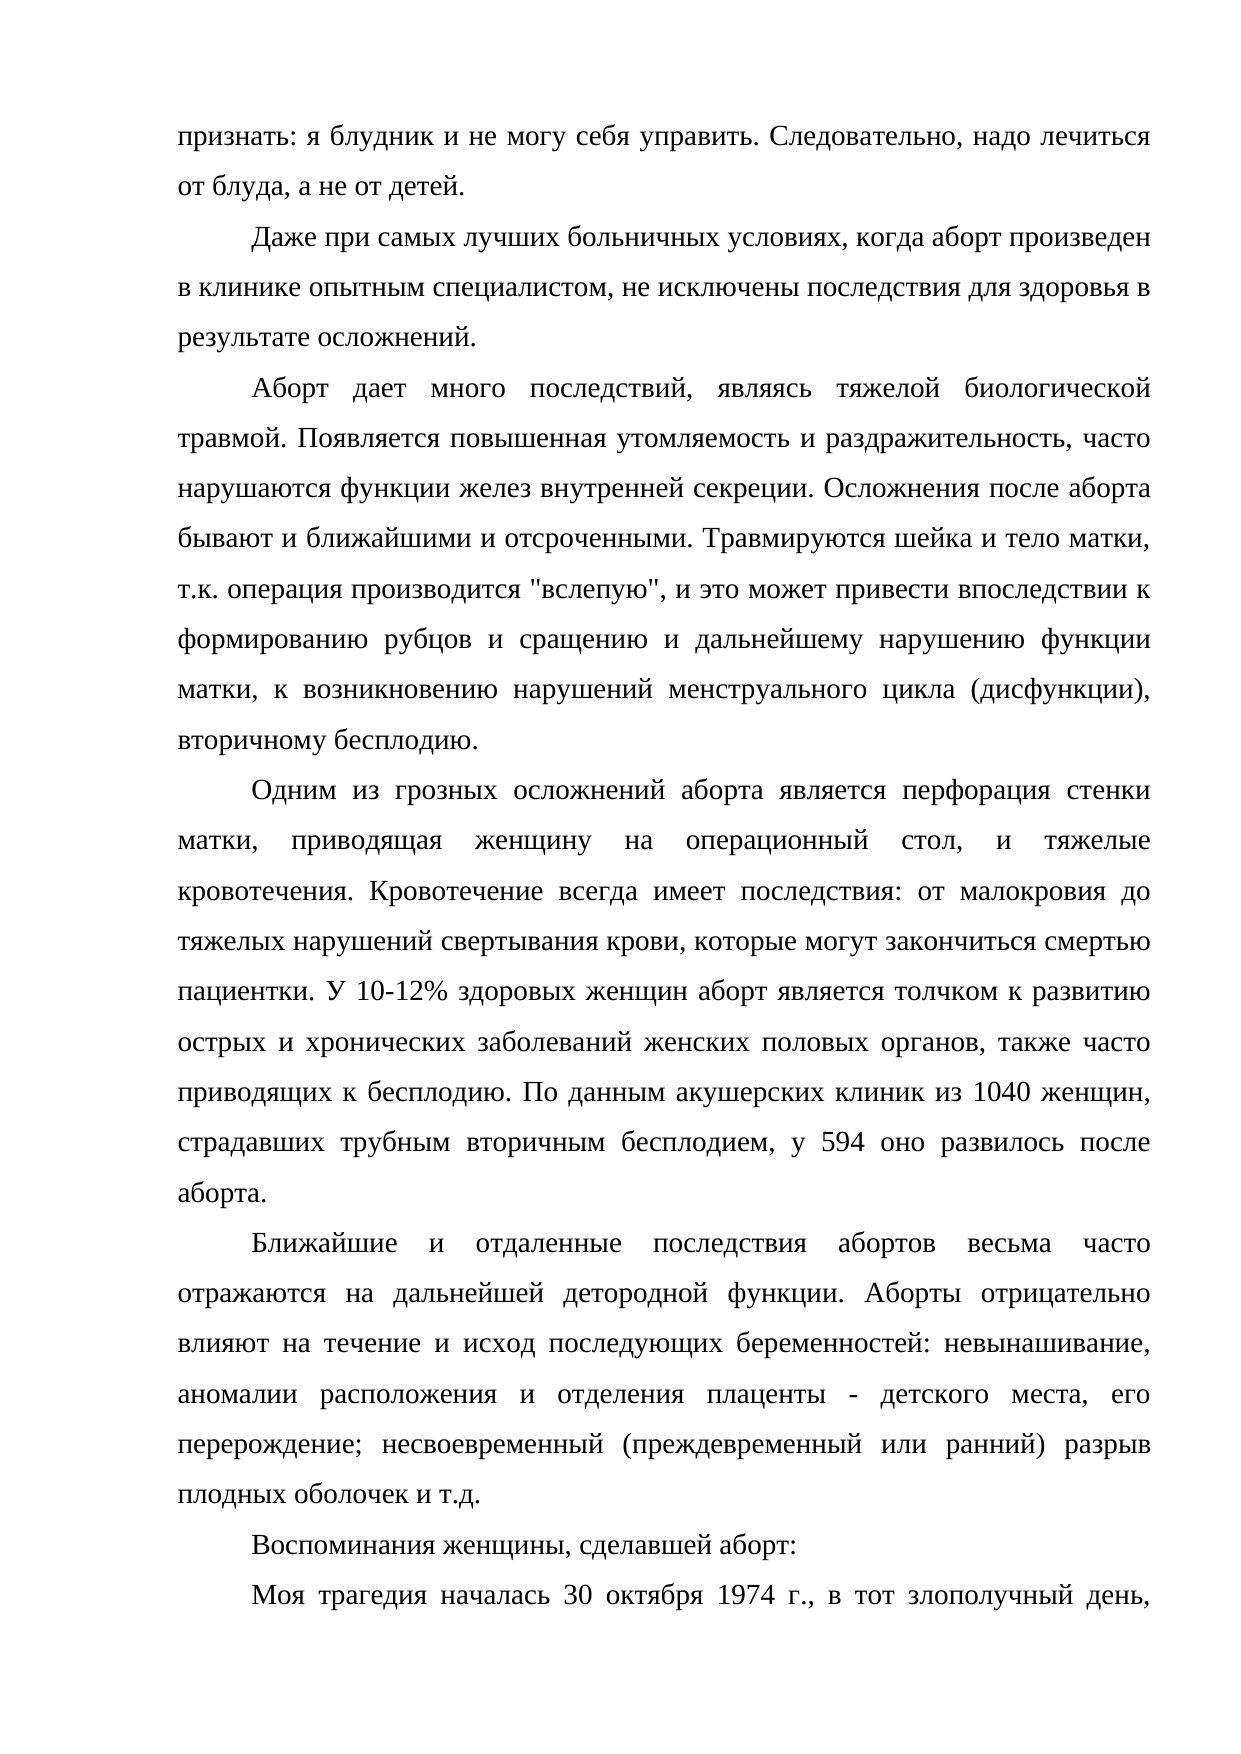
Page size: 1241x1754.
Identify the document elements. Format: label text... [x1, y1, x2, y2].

text Аборт дает много последствий, являясь тяжелой биологической травмой. Появляется повышенная утомляемость и раздражительность, часто нарушаются функции желез внутренней секреции. Осложнения после аборта бывают и ближайшими и отсроченными. Травмируются шейка и тело матки, т.к. операция производится "вслепую", и это может привести впоследствии к формированию рубцов и сращению и дальнейшему нарушению функции матки, к возникновению нарушений менструального цикла (дисфункции), вторичному бесплодию. [177, 370, 1152, 755]
text Одним из грозных осложнений аборта является перфорация стенки матки, приводящая женщину на операционный стол, и тяжелые кровотечения. Кровотечение всегда имеет последствия: от малокровия до тяжелых нарушений свертывания крови, которые могут закончиться смертью пациентки. У 10-12% здоровых женщин аборт является толчком к развитию острых и хронических заболеваний женских половых органов, также часто приводящих к бесплодию. По данным акушерских клиник из 1040 женщин, страдавших трубным вторичным бесплодием, у 594 оно развилось после аборта. [177, 772, 1152, 1208]
text Ближайшие и отдаленные последствия абортов весьма часто отражаются на дальнейшей детородной функции. Аборты отрицательно влияют на течение и исход последующих беременностей: невынашивание, аномалии расположения и отделения плаценты - детского места, его перерождение; несвоевременный (преждевременный или ранний) разрыв плодных оболочек и т.д. [177, 1225, 1152, 1510]
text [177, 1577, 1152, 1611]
text Воспоминания женщины, сделавшей аборт: [177, 1527, 1152, 1560]
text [177, 118, 1152, 202]
text Даже при самых лучших больничных условиях, когда аборт произведен в клинике опытным специалистом, не исключены последствия для здоровья в результате осложнений. [177, 219, 1152, 353]
